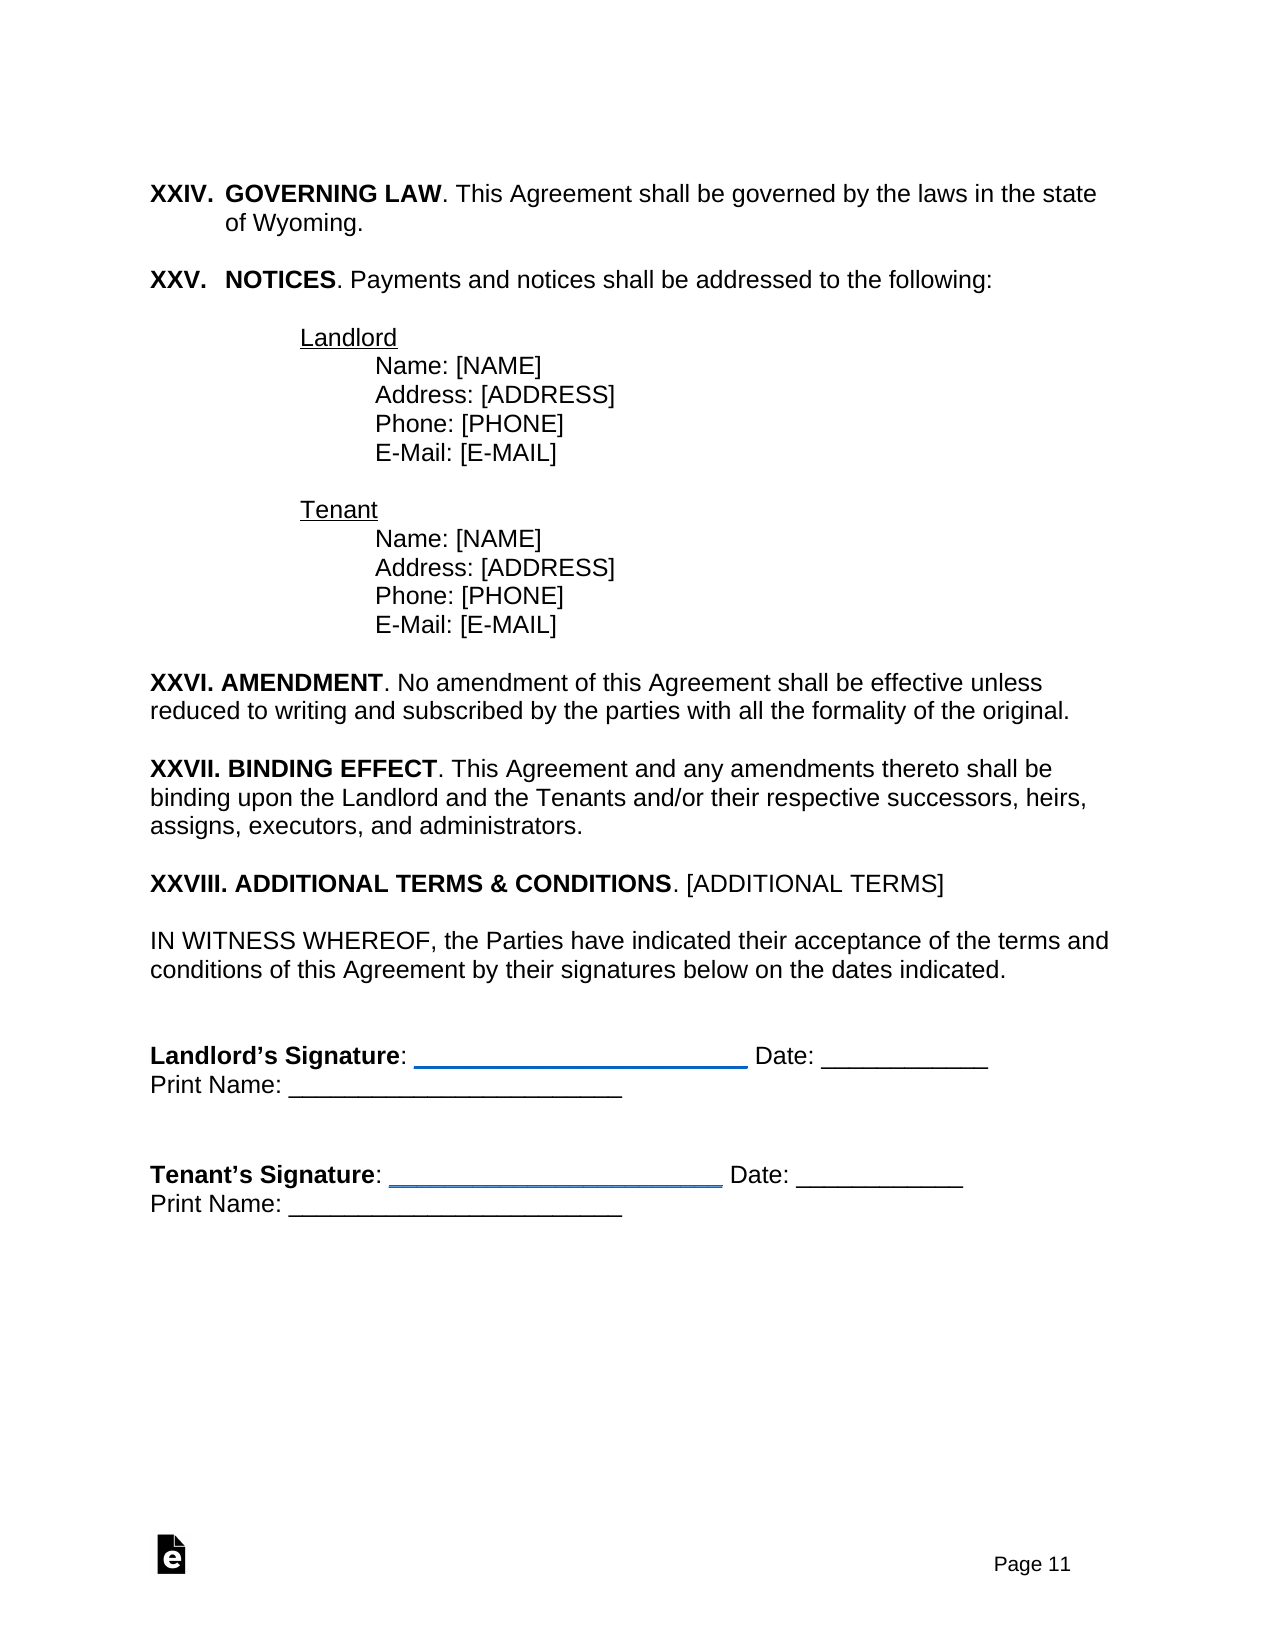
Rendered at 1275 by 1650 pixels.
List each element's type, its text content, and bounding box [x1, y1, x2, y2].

text Phone: [PHONE] [375, 409, 1125, 437]
text Name: [NAME] [375, 524, 1125, 552]
text XXVII. BINDING EFFECT. This Agreement and any amendments thereto shall be binding upon the Landlord and the Tenants and/or their respective successors, heirs, assigns, executors, and administrators. [150, 754, 1125, 840]
list GOVERNING LAW. This Agreement shall be governed by the laws in the state of Wyoming. [150, 179, 1125, 236]
text Print Name: ________________________ [150, 1070, 1125, 1099]
text Address: [ADDRESS] [375, 552, 1125, 581]
list NOTICES. Payments and notices shall be addressed to the following: [150, 265, 1125, 294]
text Print Name: ________________________ [150, 1188, 1125, 1217]
text Landlord [300, 322, 1125, 351]
picture [150, 1533, 192, 1575]
text Name: [NAME] [375, 351, 1125, 380]
text Phone: [PHONE] [375, 581, 1125, 610]
text E-Mail: [E-MAIL] [375, 437, 1125, 466]
text E-Mail: [E-MAIL] [375, 610, 1125, 639]
text XXVIII. ADDITIONAL TERMS & CONDITIONS. [ADDITIONAL TERMS] [150, 869, 1125, 897]
text Landlord’s Signature: ________________________ Date: ____________ [150, 1041, 1125, 1070]
text Address: [ADDRESS] [375, 380, 1125, 409]
text IN WITNESS WHEREOF, the Parties have indicated their acceptance of the terms and conditions of this Agreement by their signatures below on the dates indicated. [150, 926, 1125, 984]
text Tenant [300, 495, 1125, 524]
text XXVI. AMENDMENT. No amendment of this Agreement shall be effective unless reduced to writing and subscribed by the parties with all the formality of the original. [150, 667, 1125, 725]
text Tenant’s Signature: ________________________ Date: ____________ [150, 1160, 1125, 1188]
